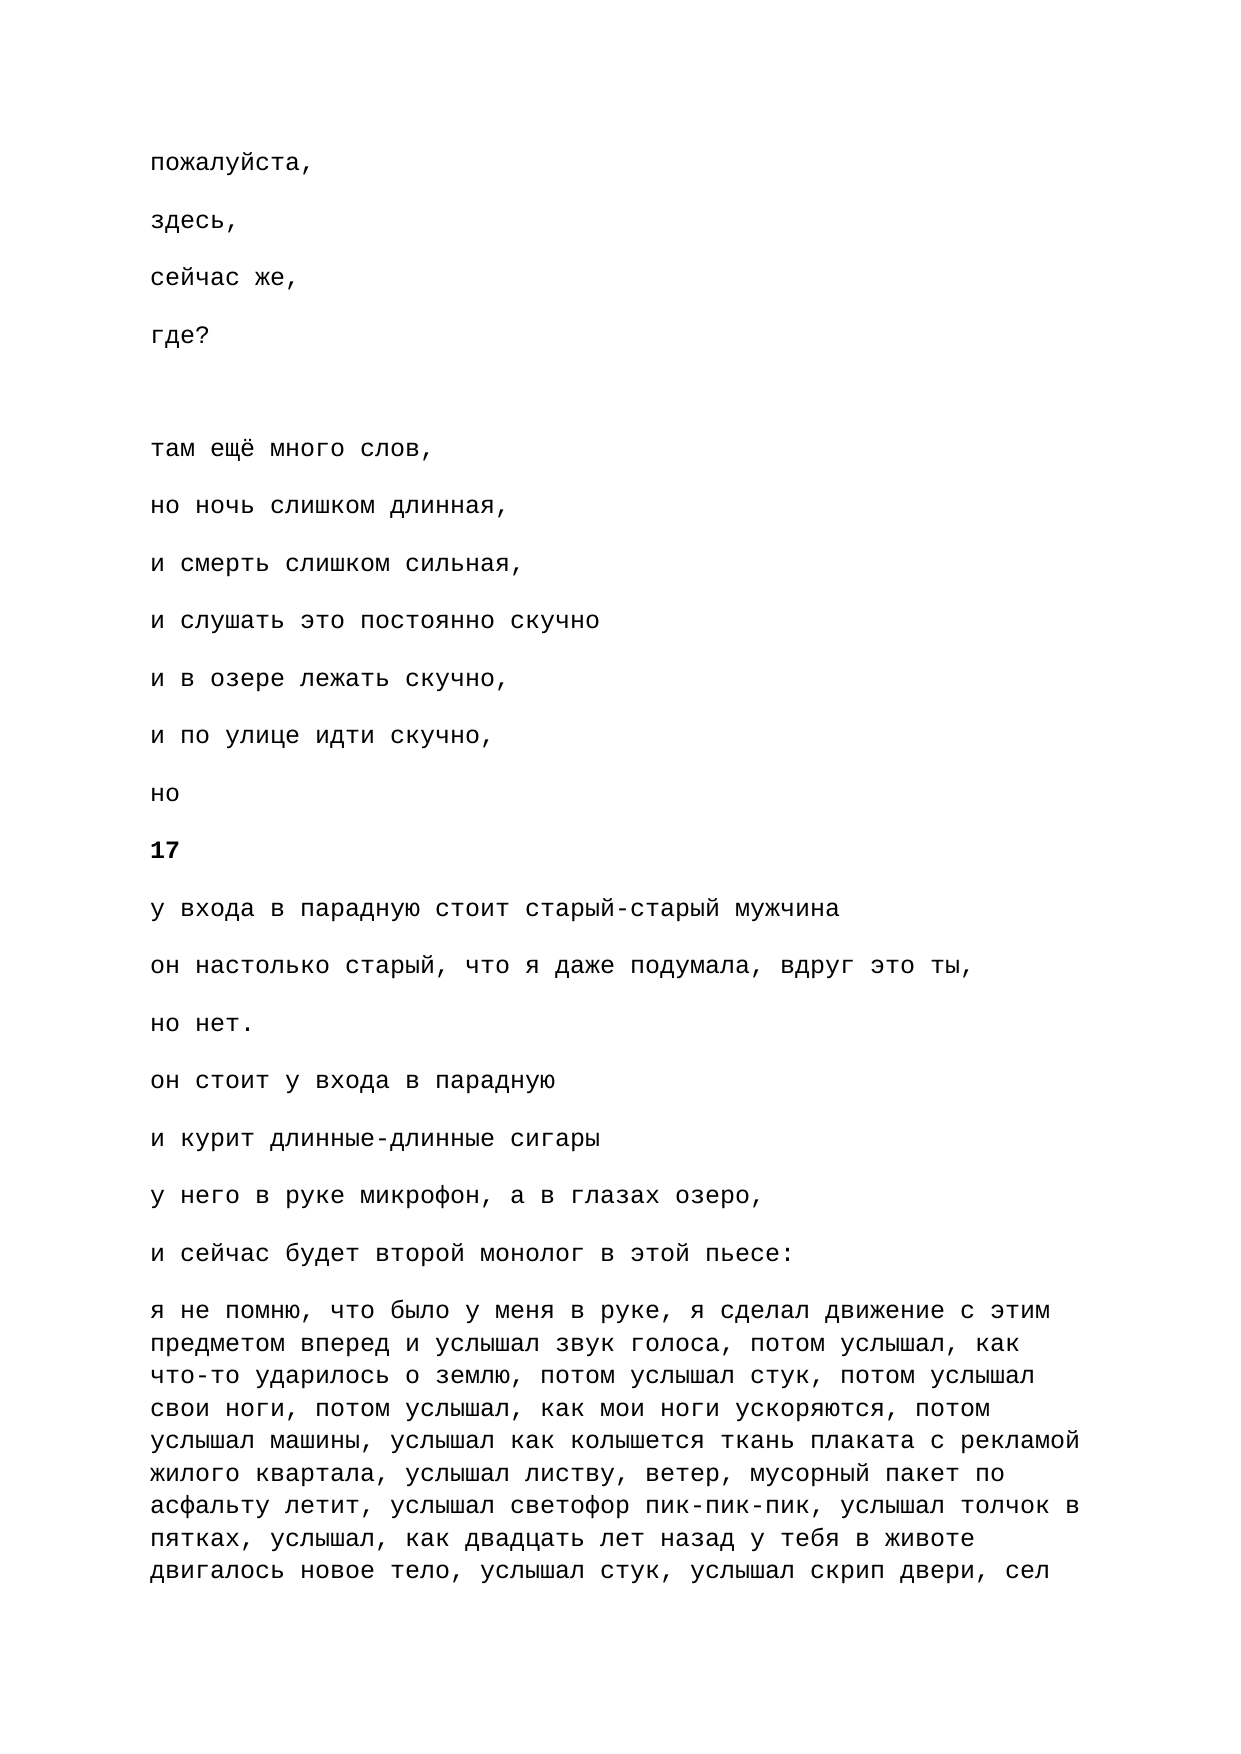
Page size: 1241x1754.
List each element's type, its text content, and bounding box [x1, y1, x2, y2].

text и сейчас будет второй монолог в этой пьесе: [150, 1240, 1090, 1268]
text и в озере лежать скучно, [150, 665, 1090, 693]
text пожалуйста, [150, 150, 1090, 178]
text но ночь слишком длинная, [150, 493, 1090, 521]
text и по улице идти скучно, [150, 723, 1090, 751]
text он настолько старый, что я даже подумала, вдруг это ты, [150, 953, 1090, 981]
text там ещё много слов, [150, 435, 1090, 463]
text сейчас же, [150, 265, 1090, 293]
text у него в руке микрофон, а в глазах озеро, [150, 1183, 1090, 1211]
text 17 [150, 838, 1090, 866]
text но нет. [150, 1010, 1090, 1038]
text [150, 1298, 1090, 1586]
text у входа в парадную стоит старый-старый мужчина [150, 895, 1090, 923]
text и курит длинные-длинные сигары [150, 1125, 1090, 1153]
text где? [150, 322, 1090, 351]
text он стоит у входа в парадную [150, 1068, 1090, 1096]
text и слушать это постоянно скучно [150, 608, 1090, 636]
text но [150, 780, 1090, 808]
text и смерть слишком сильная, [150, 550, 1090, 578]
text здесь, [150, 207, 1090, 236]
